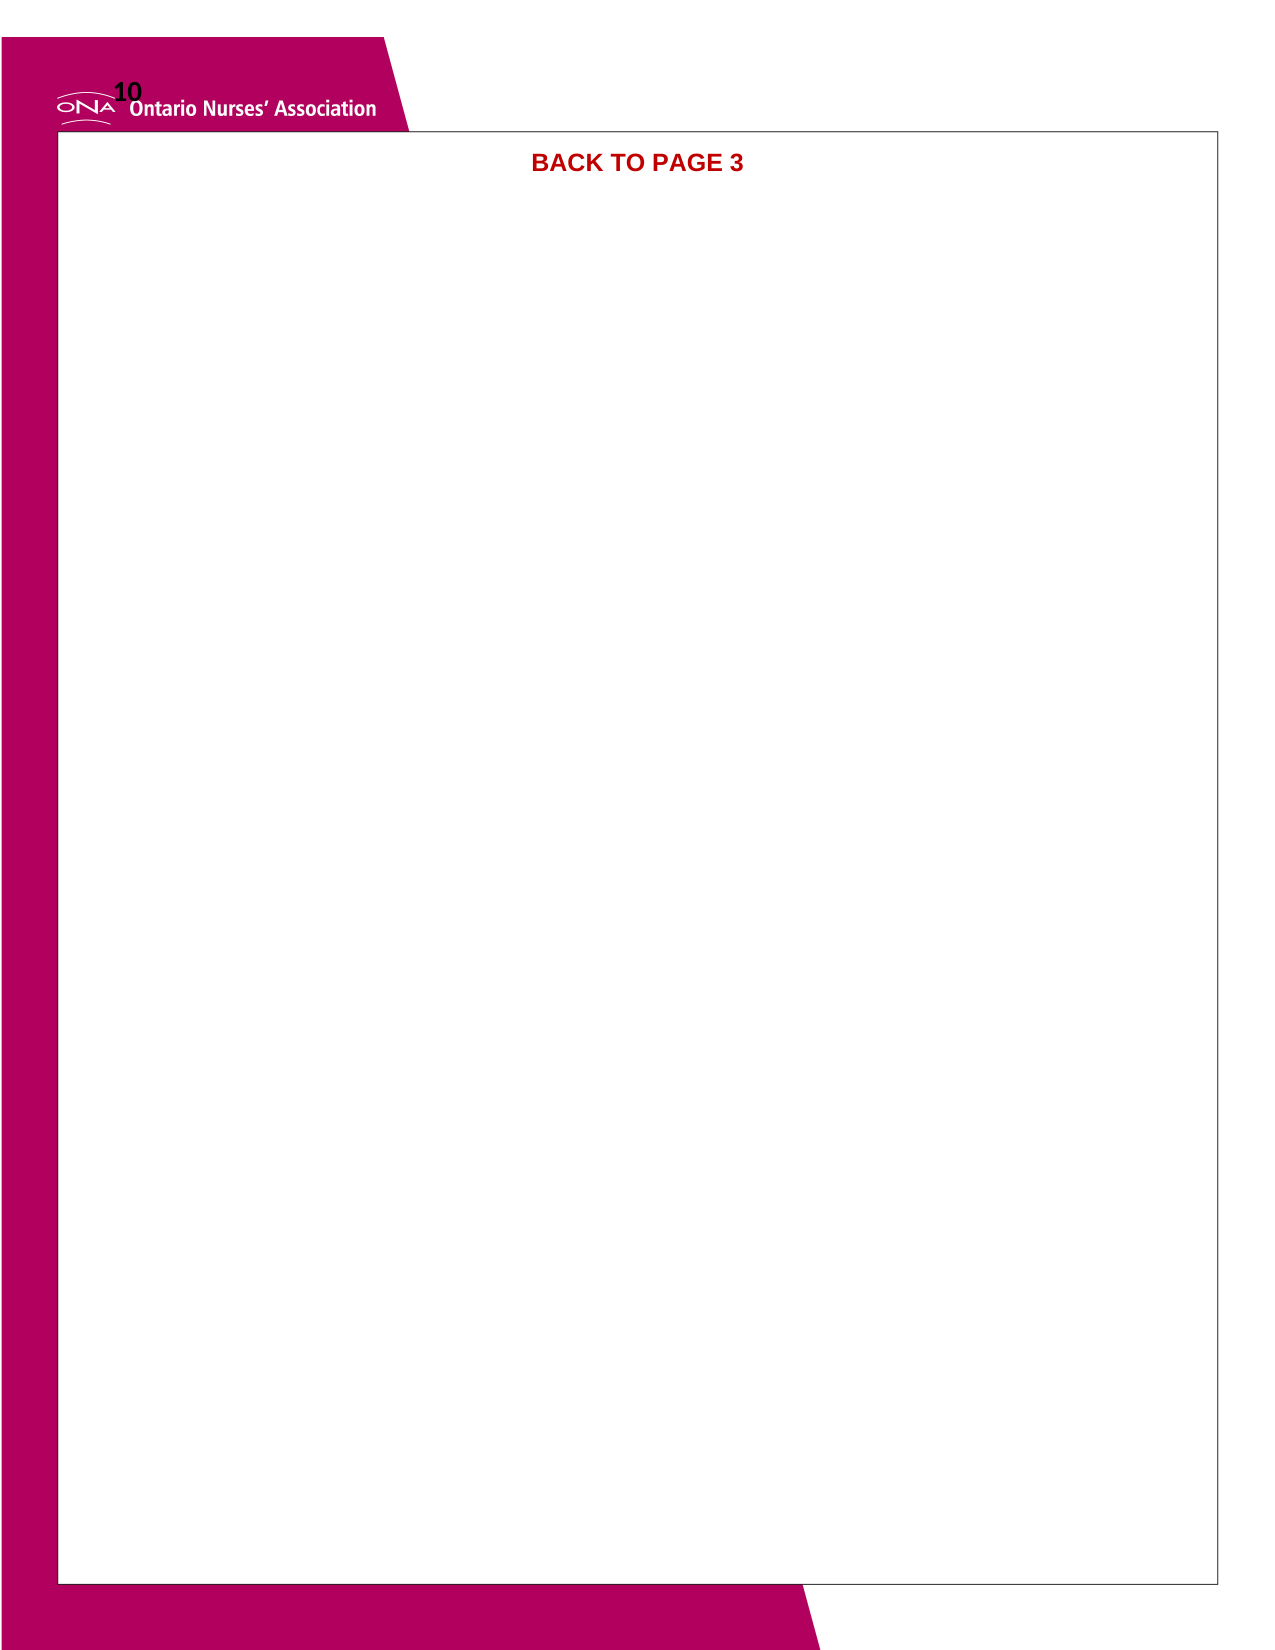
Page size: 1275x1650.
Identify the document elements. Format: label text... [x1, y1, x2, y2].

picture [1, 37, 1274, 1650]
table_cell BACK TO PAGE 3 [113, 140, 1162, 184]
